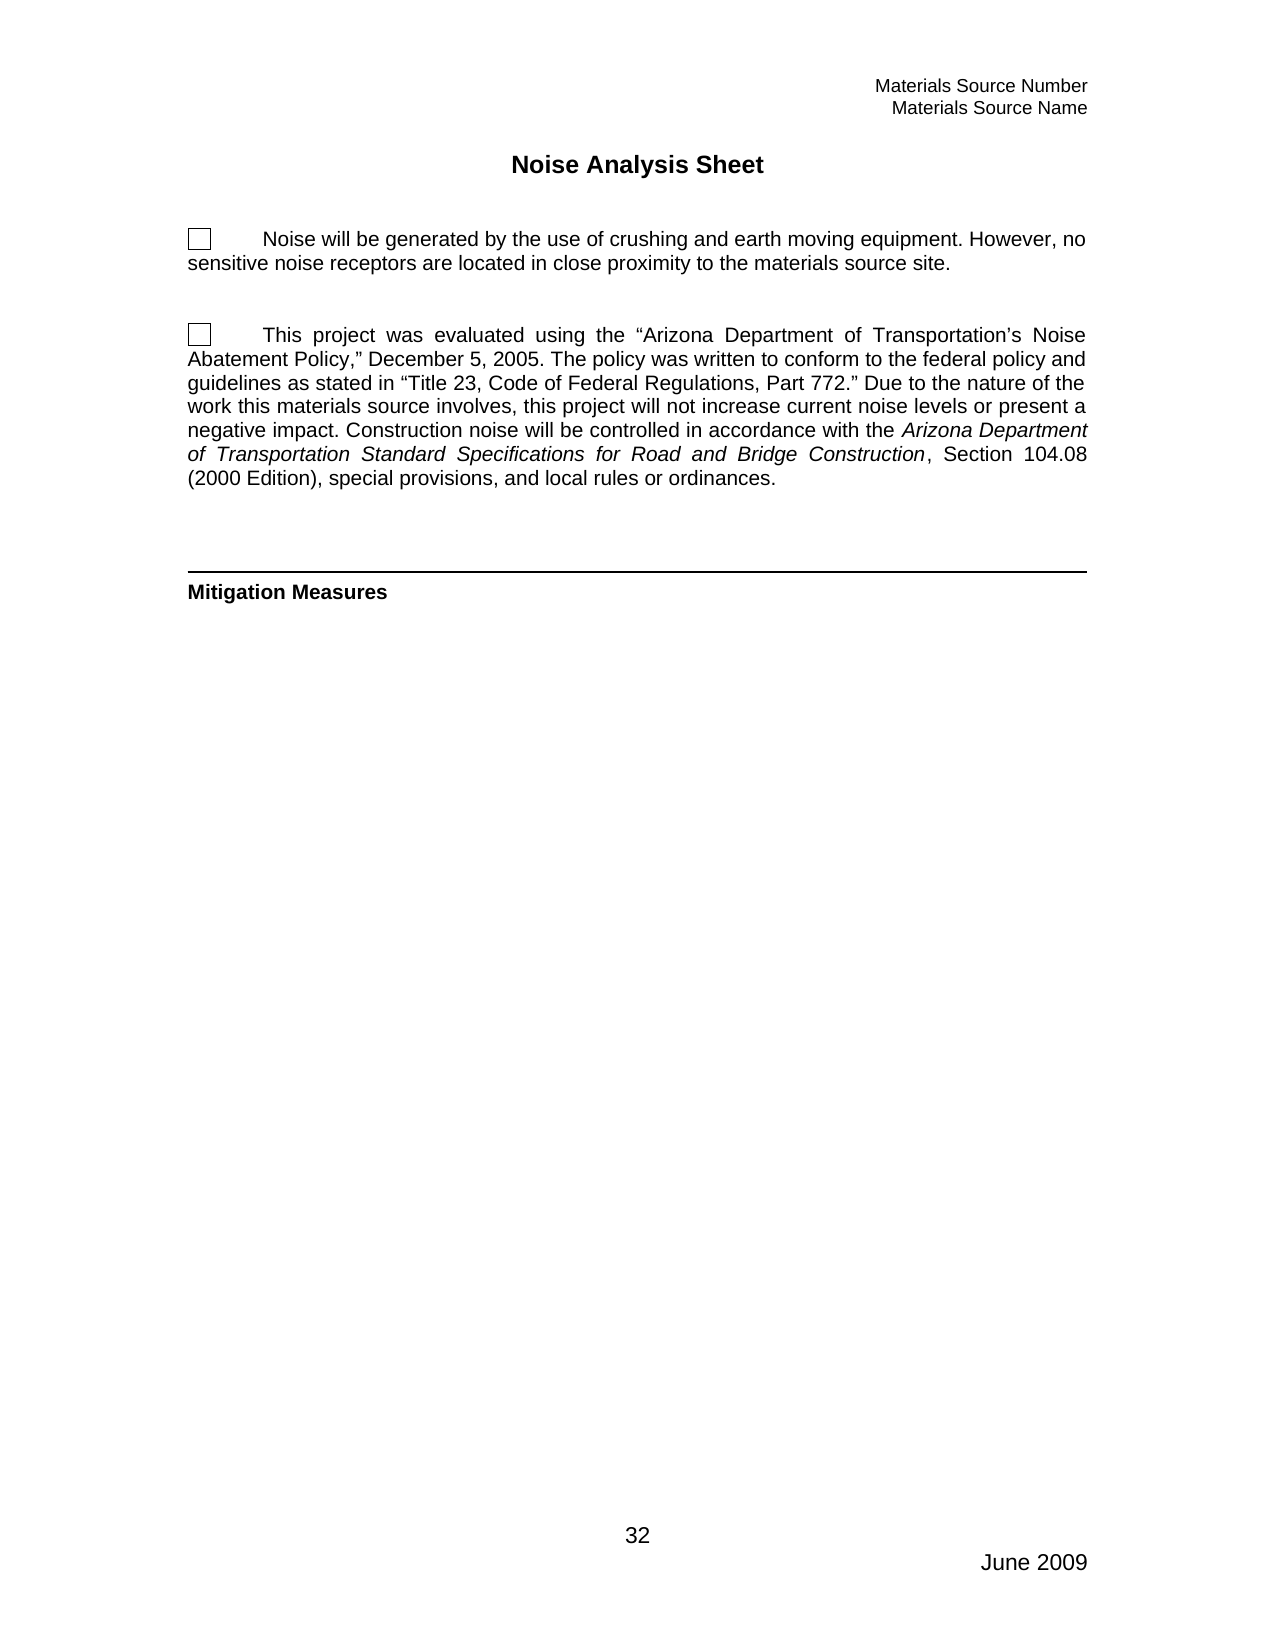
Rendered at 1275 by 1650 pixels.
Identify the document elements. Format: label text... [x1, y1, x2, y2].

text Mitigation Measures [187, 580, 1087, 604]
subtitle Noise Analysis Sheet [187, 150, 1087, 179]
text This project was evaluated using the “ Department of Transportation’s Noise Abatement Policy,” December 5, 2005. The policy was written to conform to the federal policy and guidelines as stated in “Title 23, Code of Federal Regulations, Part 772.” Due to the nature of the work this materials source involves, this project will not increase current noise levels or present a negative impact. Construction noise will be controlled in accordance with the Arizona Department of Transportation Standard Specifications for Road and Bridge Construction, Section 104.08 (2000 Edition), special provisions, and local rules or ordinances. [187, 322, 1087, 490]
text Noise will be generated by the use of crushing and earth moving equipment. However, no sensitive noise receptors are located in close proximity to the materials source site. [187, 227, 1087, 274]
